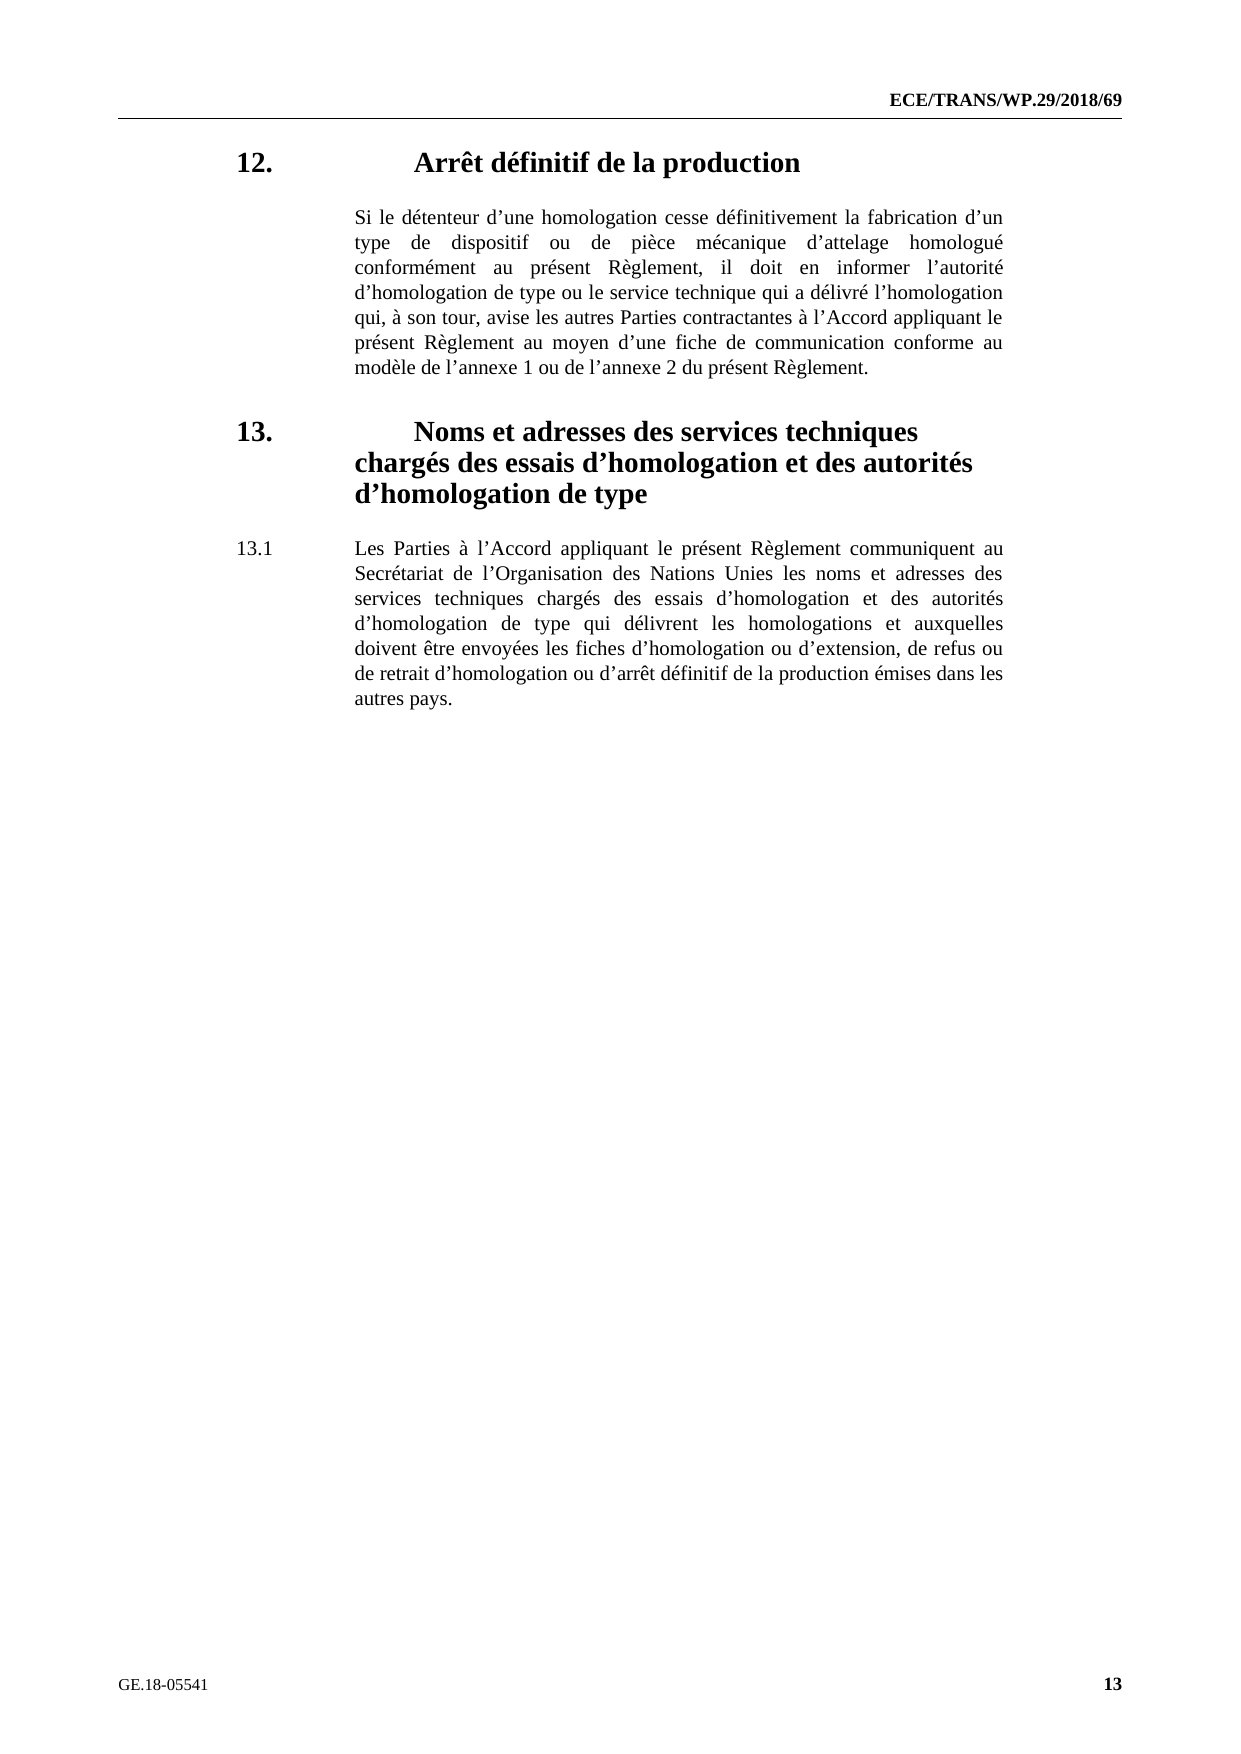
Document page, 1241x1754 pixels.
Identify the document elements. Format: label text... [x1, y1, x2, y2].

text 12. Arrêt définitif de la production [236, 148, 1004, 179]
text 13. Noms et adresses des services techniques chargés des essais d’homologation et des autorités d’homologation de type [236, 416, 1004, 510]
text 13.1 Les Parties à l’Accord appliquant le présent Règlement communiquent au Secrétariat de l’Organisation des Nations Unies les noms et adresses des services techniques chargés des essais d’homologation et des autorités d’homologation de type qui délivrent les homologations et auxquelles doivent être envoyées les fiches d’homologation ou d’extension, de refus ou de retrait d’homologation ou d’arrêt définitif de la production émises dans les autres pays. [236, 535, 1004, 710]
text Si le détenteur d’une homologation cesse définitivement la fabrication d’un type de dispositif ou de pièce mécanique d’attelage homologué conformément au présent Règlement, il doit en informer l’autorité d’homologation de type ou le service technique qui a délivré l’homologation qui, à son tour, avise les autres Parties contractantes à l’Accord appliquant le présent Règlement au moyen d’une fiche de communication conforme au modèle de l’annexe 1 ou de l’annexe 2 du présent Règlement. [354, 204, 1004, 379]
